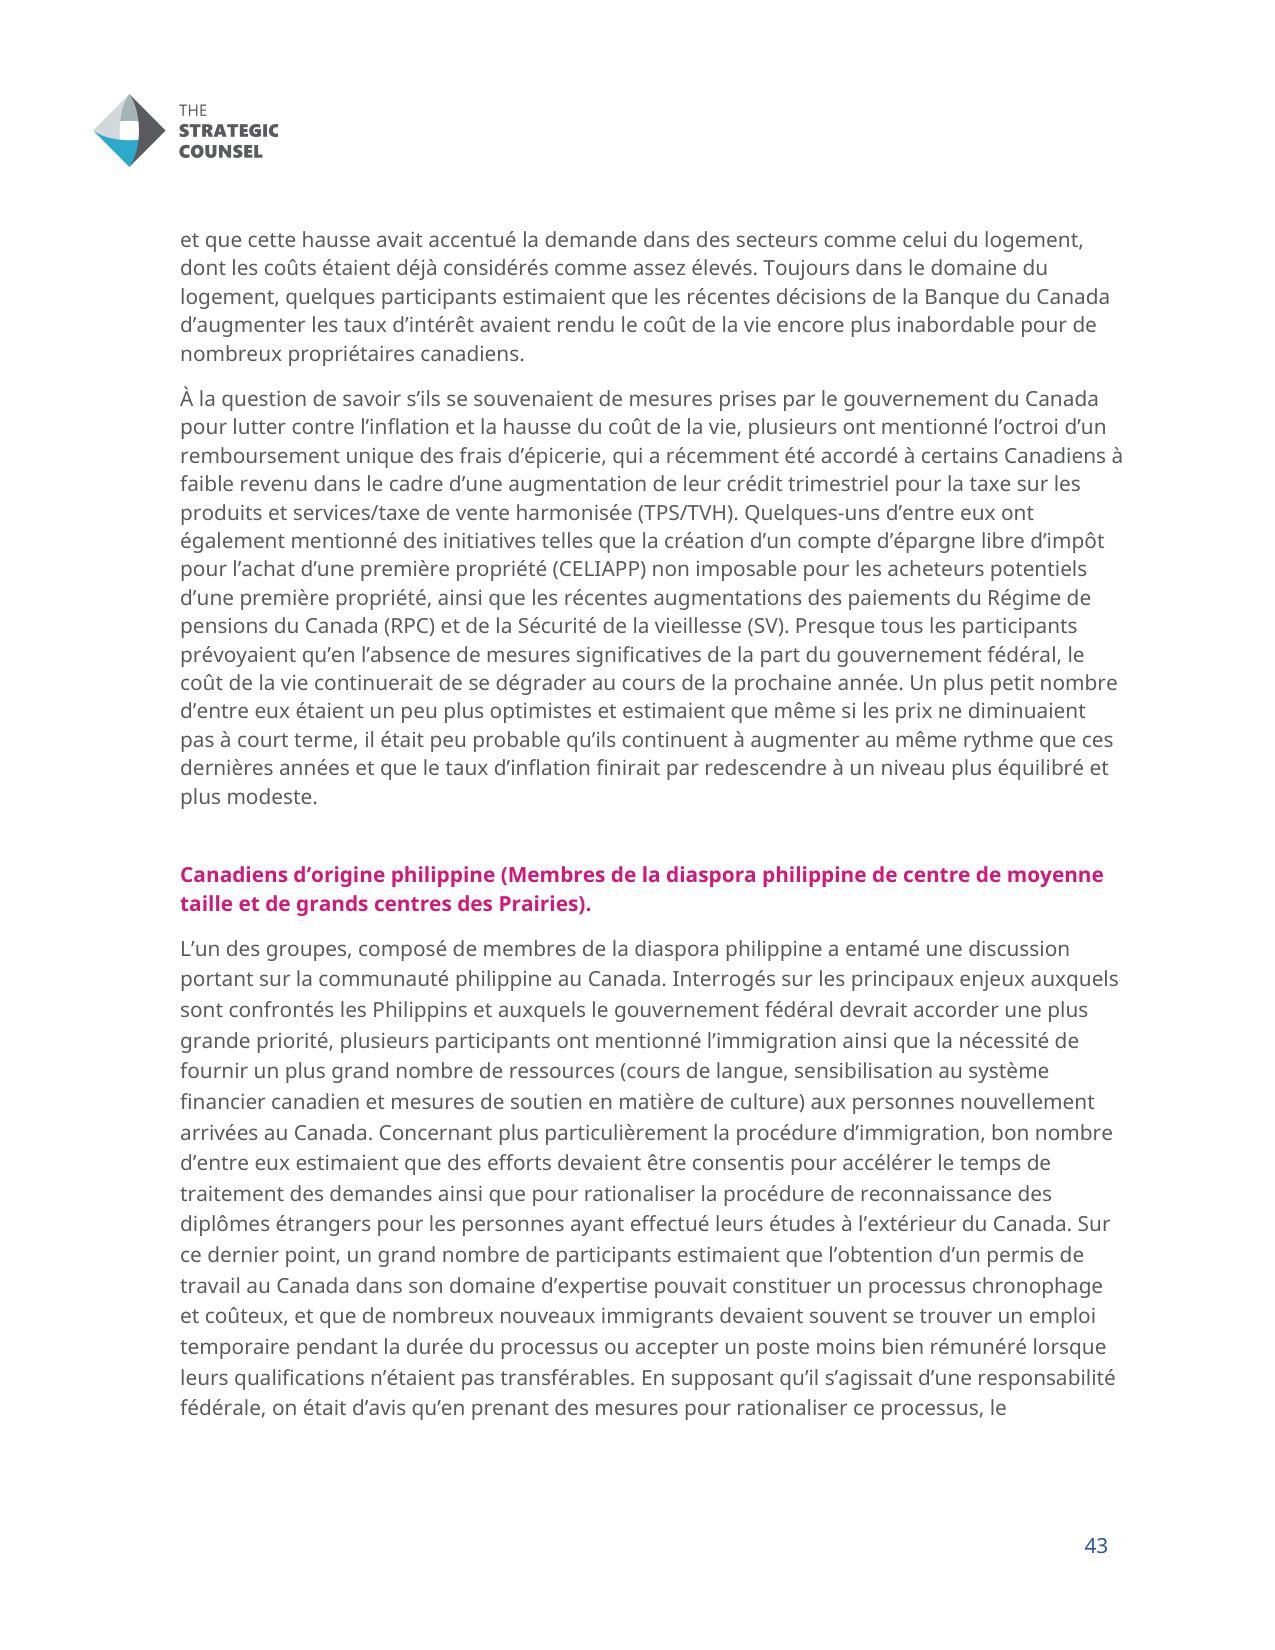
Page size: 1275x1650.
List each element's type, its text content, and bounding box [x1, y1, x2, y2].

text À la question de savoir s’ils se souvenaient de mesures prises par le gouvernement du Canada pour lutter contre l’inflation et la hausse du coût de la vie, plusieurs ont mentionné l’octroi d’un remboursement unique des frais d’épicerie, qui a récemment été accordé à certains Canadiens à faible revenu dans le cadre d’une augmentation de leur crédit trimestriel pour la taxe sur les produits et services/taxe de vente harmonisée (TPS/TVH). Quelques-uns d’entre eux ont également mentionné des initiatives telles que la création d’un compte d’épargne libre d’impôt pour l’achat d’une première propriété (CELIAPP) non imposable pour les acheteurs potentiels d’une première propriété, ainsi que les récentes augmentations des paiements du Régime de pensions du Canada (RPC) et de la Sécurité de la vieillesse (SV). Presque tous les participants prévoyaient qu’en l’absence de mesures significatives de la part du gouvernement fédéral, le coût de la vie continuerait de se dégrader au cours de la prochaine année. Un plus petit nombre d’entre eux étaient un peu plus optimistes et estimaient que même si les prix ne diminuaient pas à court terme, il était peu probable qu’ils continuent à augmenter au même rythme que ces dernières années et que le taux d’inflation finirait par redescendre à un niveau plus équilibré et plus modeste. [180, 384, 1125, 810]
subtitle Canadiens d’origine philippine (Membres de la diaspora philippine de centre de moyenne taille et de grands centres des Prairies). [180, 860, 1126, 917]
picture [93, 94, 279, 167]
